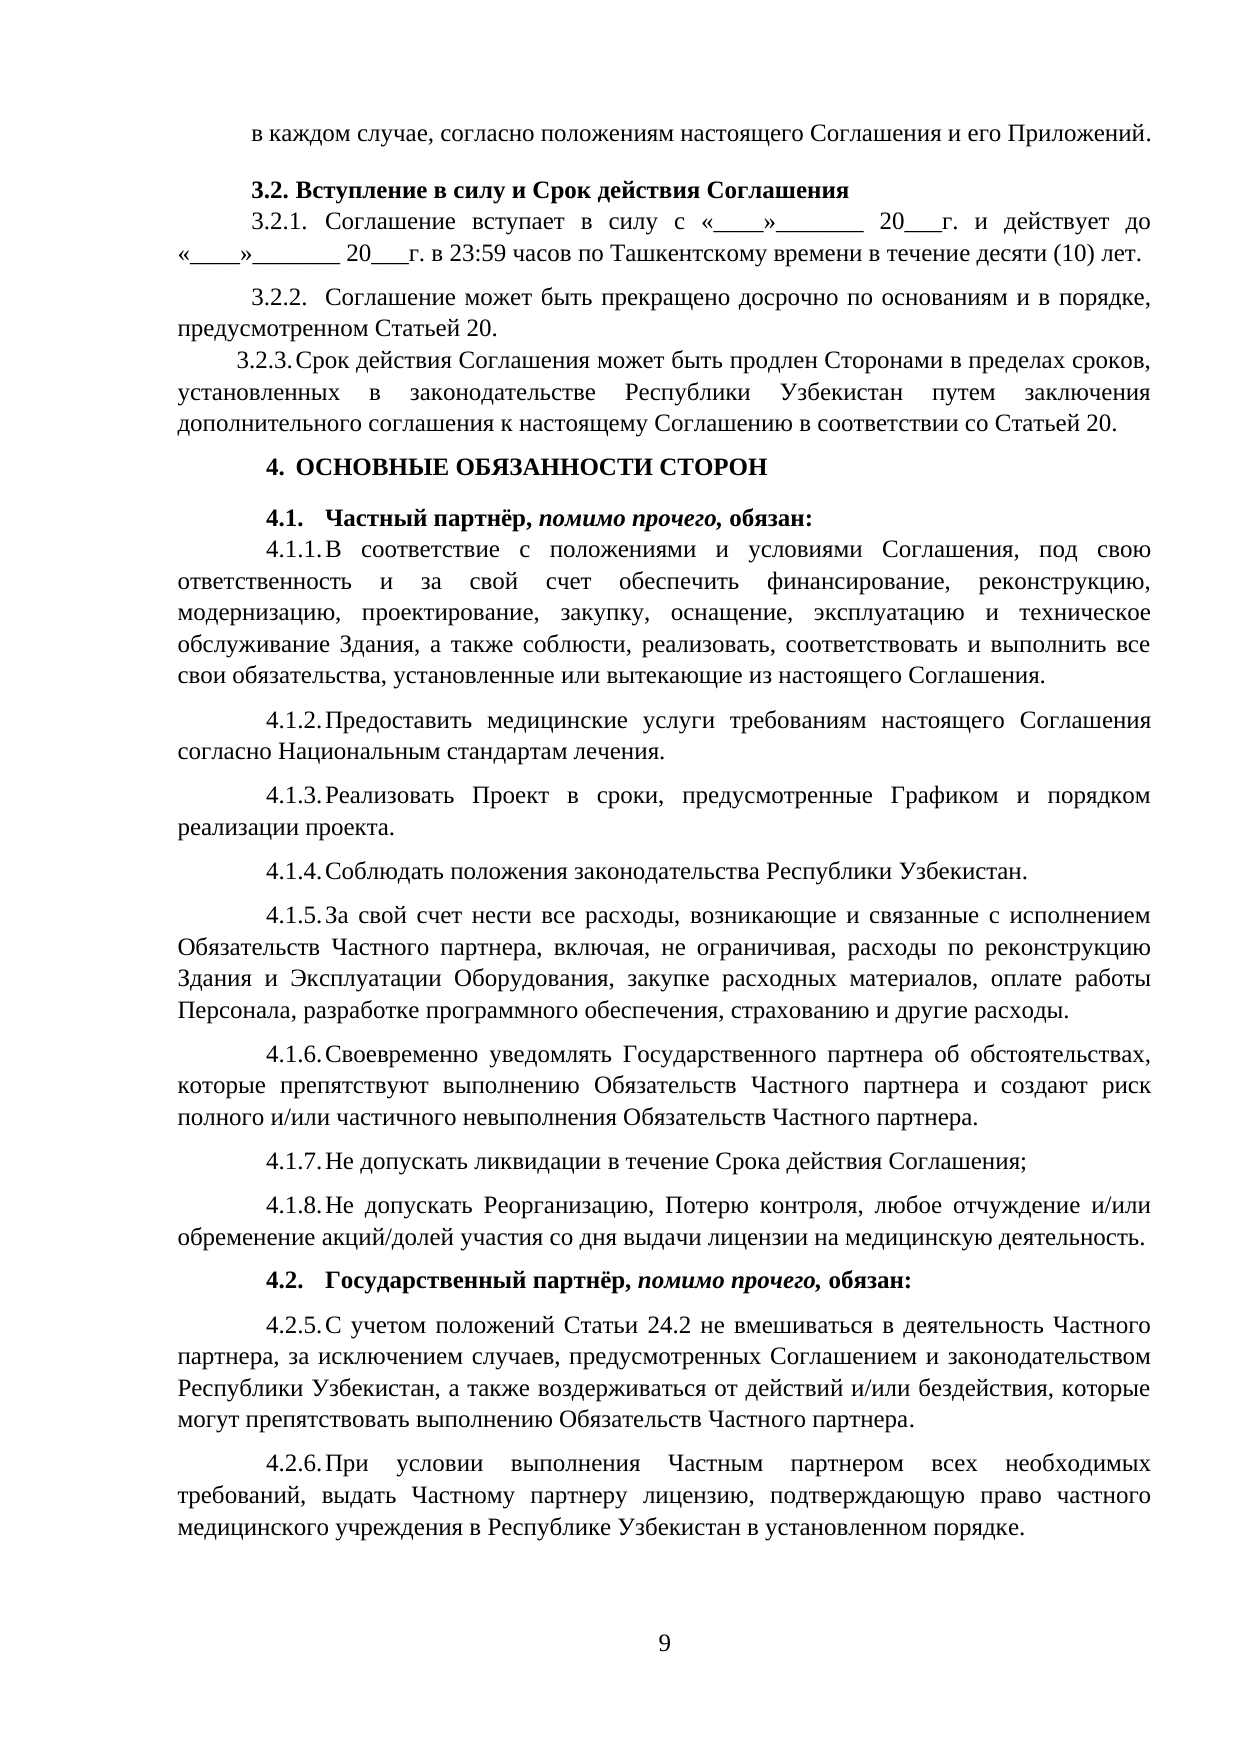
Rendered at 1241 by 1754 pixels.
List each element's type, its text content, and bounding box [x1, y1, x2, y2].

subtitle ОСНОВНЫЕ ОБЯЗАННОСТИ СТОРОН [266, 452, 1152, 481]
list За свой счет нести все расходы, возникающие и связанные с исполнением Обязательств Частного партнера, включая, не ограничивая, расходы по реконструкцию Здания и Эксплуатации Оборудования, закупке расходных материалов, оплате работы Персонала, разработке программного обеспечения, страхованию и другие расходы. [177, 900, 1152, 1023]
list Не допускать ликвидации в течение Срока действия Соглашения; [177, 1146, 1152, 1175]
list С учетом положений Статьи 24.2 не вмешиваться в деятельность Частного партнера, за исключением случаев, предусмотренных Соглашением и законодательством Республики Узбекистан, а также воздерживаться от действий и/или бездействия, которые могут препятствовать выполнению Обязательств Частного партнера. [177, 1310, 1152, 1433]
list Соглашение вступает в силу с «____»_______ 20___г. и действует до «____»_______ 20___г. в 23:59 часов по Ташкентскому времени в течение десяти (10) лет. [177, 206, 1152, 267]
list Своевременно уведомлять Государственного партнера об обстоятельствах, которые препятствуют выполнению Обязательств Частного партнера и создают риск полного и/или частичного невыполнения Обязательств Частного партнера. [177, 1039, 1152, 1131]
list При условии выполнения Частным партнером всех необходимых требований, выдать Частному партнеру лицензию, подтверждающую право частного медицинского учреждения в Республике Узбекистан в установленном порядке. [177, 1448, 1152, 1540]
list Вступление в силу и Срок действия Соглашения [177, 175, 1152, 203]
text в каждом случае, согласно положениям настоящего Соглашения и его Приложений. [177, 118, 1152, 147]
list В соответствие с положениями и условиями Соглашения, под свою ответственность и за свой счет обеспечить финансирование, реконструкцию, модернизацию, проектирование, закупку, оснащение, эксплуатацию и техническое обслуживание Здания, а также соблюсти, реализовать, соответствовать и выполнить все свои обязательства, установленные или вытекающие из настоящего Соглашения. [177, 534, 1152, 689]
list Реализовать Проект в сроки, предусмотренные Графиком и порядком реализации проекта. [177, 780, 1152, 841]
list Предоставить медицинские услуги требованиям настоящего Соглашения согласно Национальным стандартам лечения. [177, 705, 1152, 765]
list Соглашение может быть прекращено досрочно по основаниям и в порядке, предусмотренном Статьей 20. [177, 282, 1152, 342]
list Срок действия Соглашения может быть продлен Сторонами в пределах сроков, установленных в законодательстве Республики Узбекистан путем заключения дополнительного соглашения к настоящему Соглашению в соответствии со Статьей 20. [177, 345, 1152, 437]
list Соблюдать положения законодательства Республики Узбекистан. [177, 856, 1152, 885]
list Не допускать Реорганизацию, Потерю контроля, любое отчуждение и/или обременение акций/долей участия со дня выдачи лицензии на медицинскую деятельность. [177, 1190, 1152, 1250]
list Частный партнёр, помимо прочего, обязан: [177, 503, 1152, 532]
list Государственный партнёр, помимо прочего, обязан: [177, 1266, 1152, 1294]
